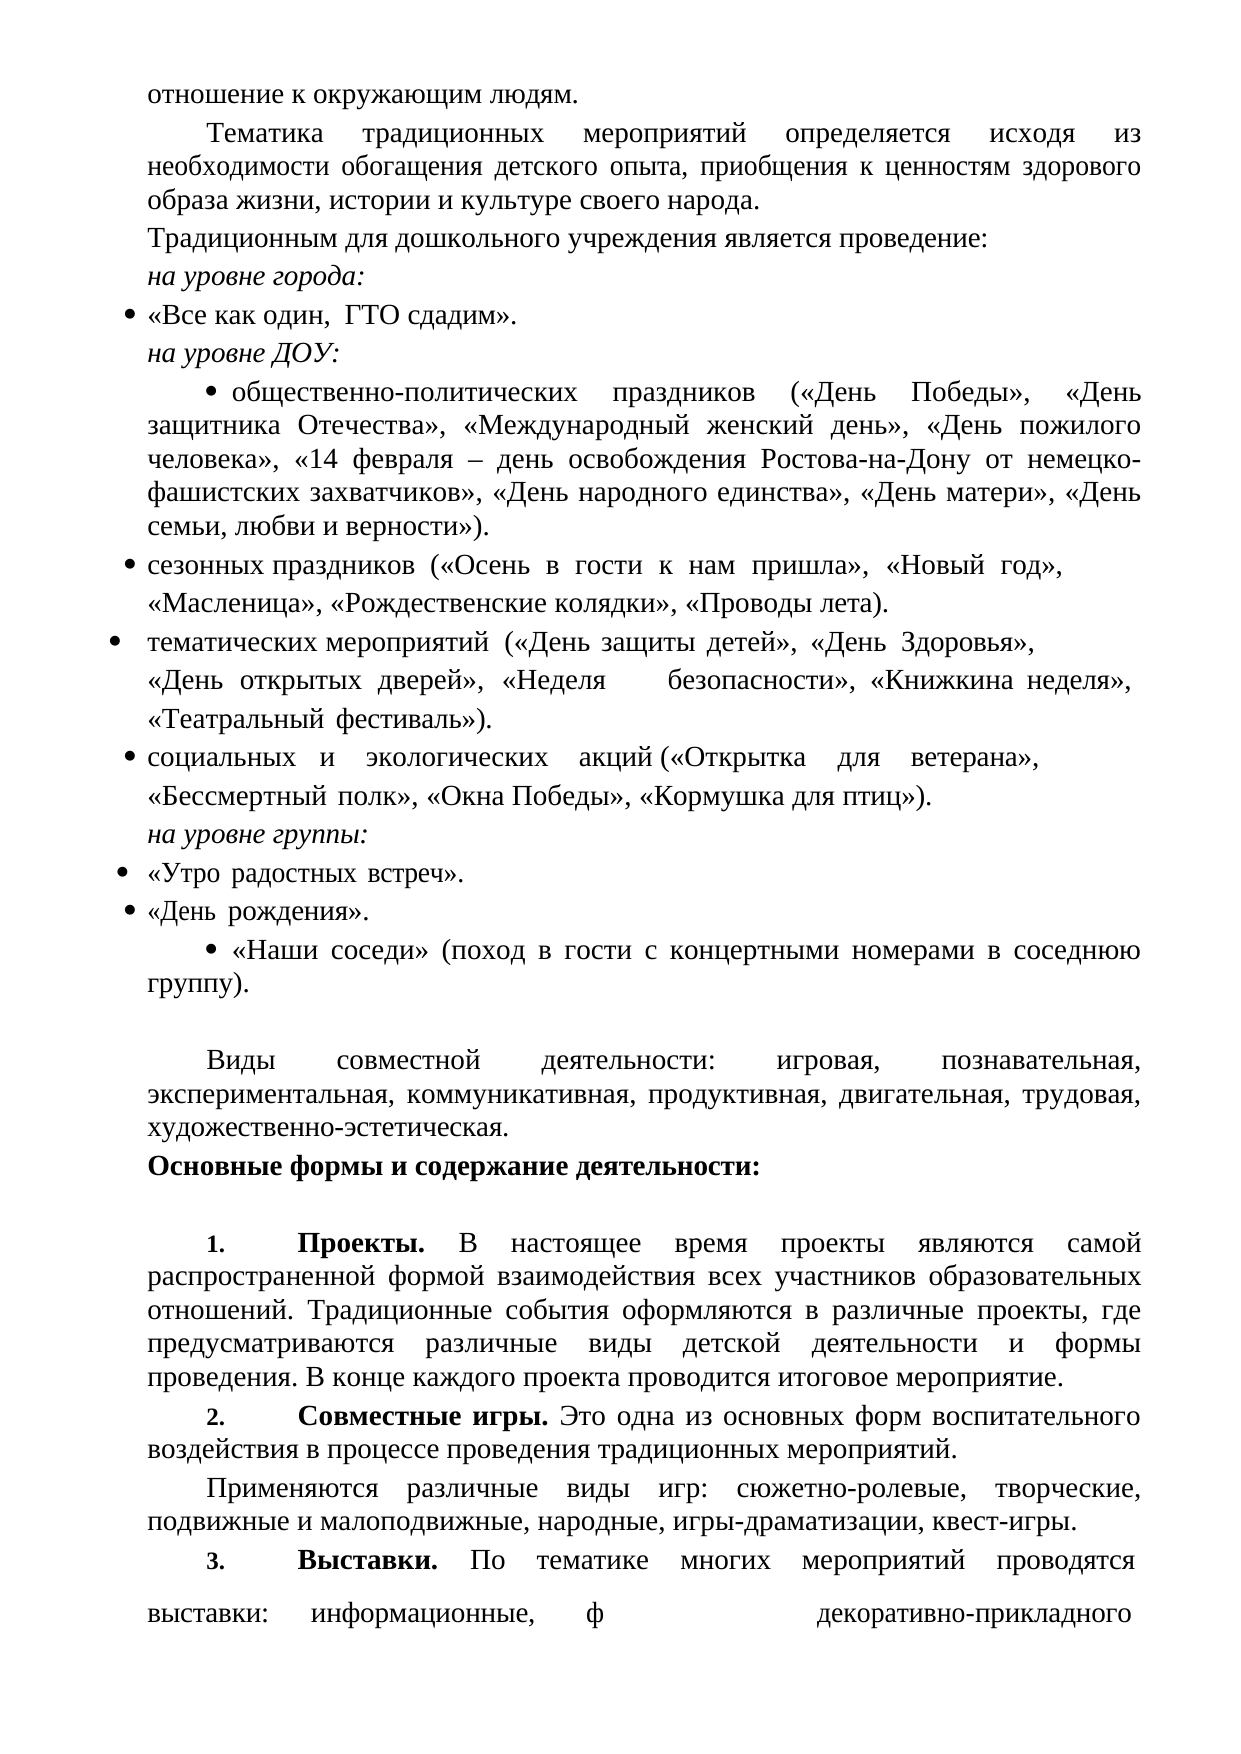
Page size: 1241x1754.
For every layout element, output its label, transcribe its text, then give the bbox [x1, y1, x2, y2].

text «Бессмертный полк», «Окна Победы», «Кормушка для птиц»). [147, 778, 1226, 812]
text «Масленица», «Рождественские колядки», «Проводы лета). [147, 585, 1226, 619]
text на уровне ДОУ: [147, 335, 1226, 369]
text Виды совместной деятельности: игровая, познавательная, экспериментальная, коммуникативная, продуктивная, двигательная, трудовая, художественно-эстетическая. [147, 1042, 1142, 1143]
list тематических мероприятий («День защиты детей», «День Здоровья», [110, 624, 1226, 657]
list Выставки. По тематике многих мероприятий проводятся [206, 1542, 1226, 1576]
text на уровне группы: [147, 817, 1226, 850]
list социальных и экологических акций («Открытка для ветерана», [125, 739, 1226, 773]
list «Наши соседи» (поход в гости с концертными номерами в соседнюю группу). [147, 932, 1142, 999]
list «Утро радостных встреч». [117, 855, 1226, 889]
text на уровне города: [147, 258, 1226, 292]
text Применяются различные виды игр: сюжетно-ролевые, творческие, подвижные и малоподвижные, народные, игры-драматизации, квест-игры. [147, 1470, 1142, 1537]
list сезонных праздников («Осень в гости к нам пришла», «Новый год», [125, 547, 1226, 580]
text Тематика традиционных мероприятий определяется исходя из необходимости обогащения детского опыта, приобщения к ценностям здорового образа жизни, истории и культуре своего народа. [147, 115, 1142, 216]
list Совместные игры. Это одна из основных форм воспитательного воздействия в процессе проведения традиционных мероприятий. [147, 1398, 1141, 1465]
list общественно-политических праздников («День Победы», «День защитника Отечества», «Международный женский день», «День пожилого человека», «14 февраля – день освобождения Ростова-на-Дону от немецко- фашистских захватчиков», «День народного единства», «День матери», «День семьи, любви и верности»). [147, 374, 1142, 542]
list Проекты. В настоящее время проекты являются самой распространенной формой взаимодействия всех участников образовательных отношений. Традиционные события оформляются в различные проекты, где предусматриваются различные виды детской деятельности и формы проведения. В конце каждого проекта проводится итоговое мероприятие. [147, 1225, 1142, 1393]
subtitle Основные формы и содержание деятельности: [147, 1148, 1226, 1182]
list «День рождения». [125, 893, 1226, 927]
text Традиционным для дошкольного учреждения является проведение: [147, 220, 1226, 253]
list «Все как один, ГТО сдадим». [125, 297, 1226, 331]
text отношение к окружающим людям. [147, 76, 1226, 110]
text «Театральный фестиваль»). [147, 701, 1226, 734]
text «День открытых дверей», «Неделя безопасности», «Книжкина неделя», [147, 662, 1226, 696]
